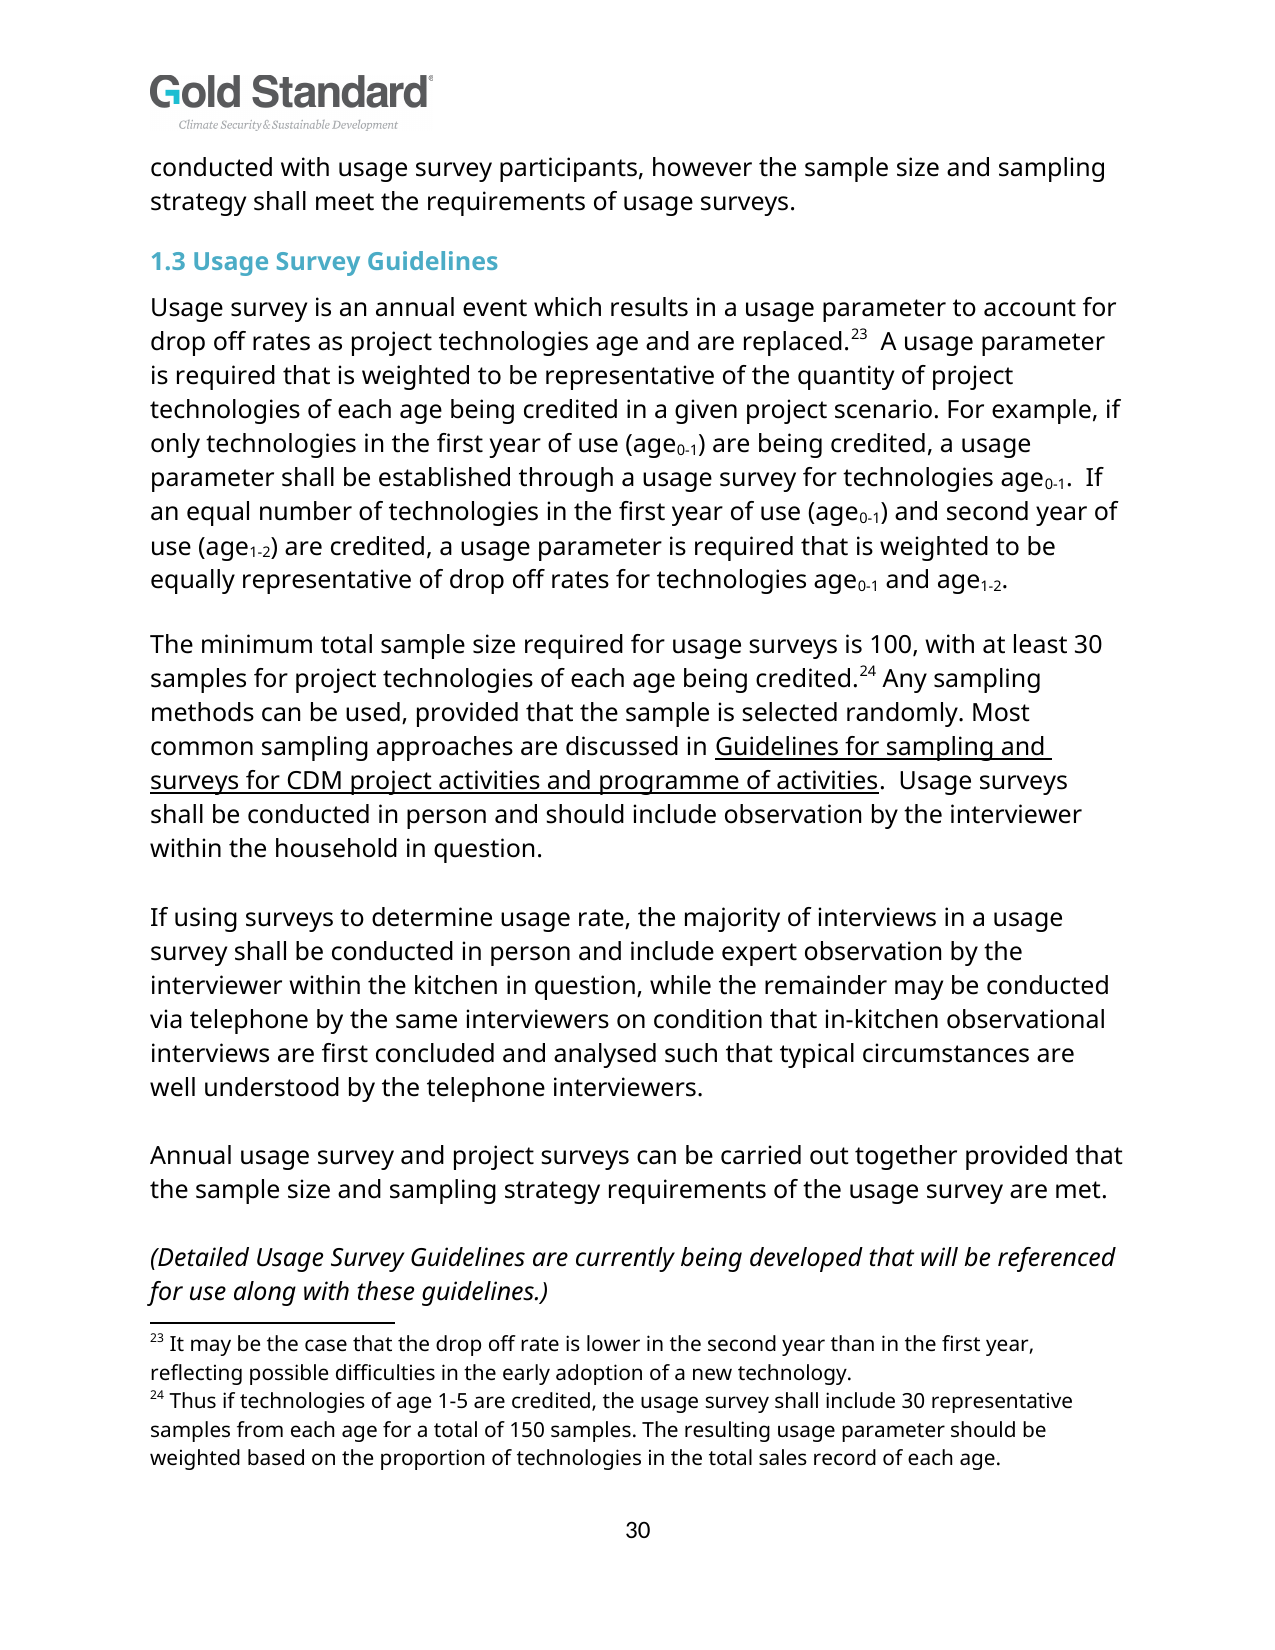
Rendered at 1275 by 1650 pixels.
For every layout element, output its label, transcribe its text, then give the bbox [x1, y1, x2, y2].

text The minimum total sample size required for usage surveys is 100, with at least 30 samples for project technologies of each age being credited. Any sampling methods can be used, provided that the sample is selected randomly. Most common sampling approaches are discussed in Guidelines for sampling and surveys for CDM project activities and programme of activities. Usage surveys shall be conducted in person and should include observation by the interviewer within the household in question. [150, 627, 1125, 865]
text If using surveys to determine usage rate, the majority of interviews in a usage survey shall be conducted in person and include expert observation by the interviewer within the kitchen in question, while the remainder may be conducted via telephone by the same interviewers on condition that in-kitchen observational interviews are first concluded and analysed such that typical circumstances are well understood by the telephone interviewers. [150, 899, 1125, 1104]
text (Detailed Usage Survey Guidelines are currently being developed that will be referenced for use along with these guidelines.) [150, 1240, 1125, 1308]
text Usage survey is an annual event which results in a usage parameter to account for drop off rates as project technologies age and are replaced. A usage parameter is required that is weighted to be representative of the quantity of project technologies of each age being credited in a given project scenario. For example, if only technologies in the first year of use (age0-1) are being credited, a usage parameter shall be established through a usage survey for technologies age0-1. If an equal number of technologies in the first year of use (age0-1) and second year of use (age1-2) are credited, a usage parameter is required that is weighted to be equally representative of drop off rates for technologies age0-1 and age1-2. [150, 290, 1125, 596]
picture [150, 75, 433, 131]
text 1.3 Usage Survey Guidelines [150, 243, 1125, 277]
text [150, 150, 1125, 218]
text Annual usage survey and project surveys can be carried out together provided that the sample size and sampling strategy requirements of the usage survey are met. [150, 1138, 1125, 1206]
